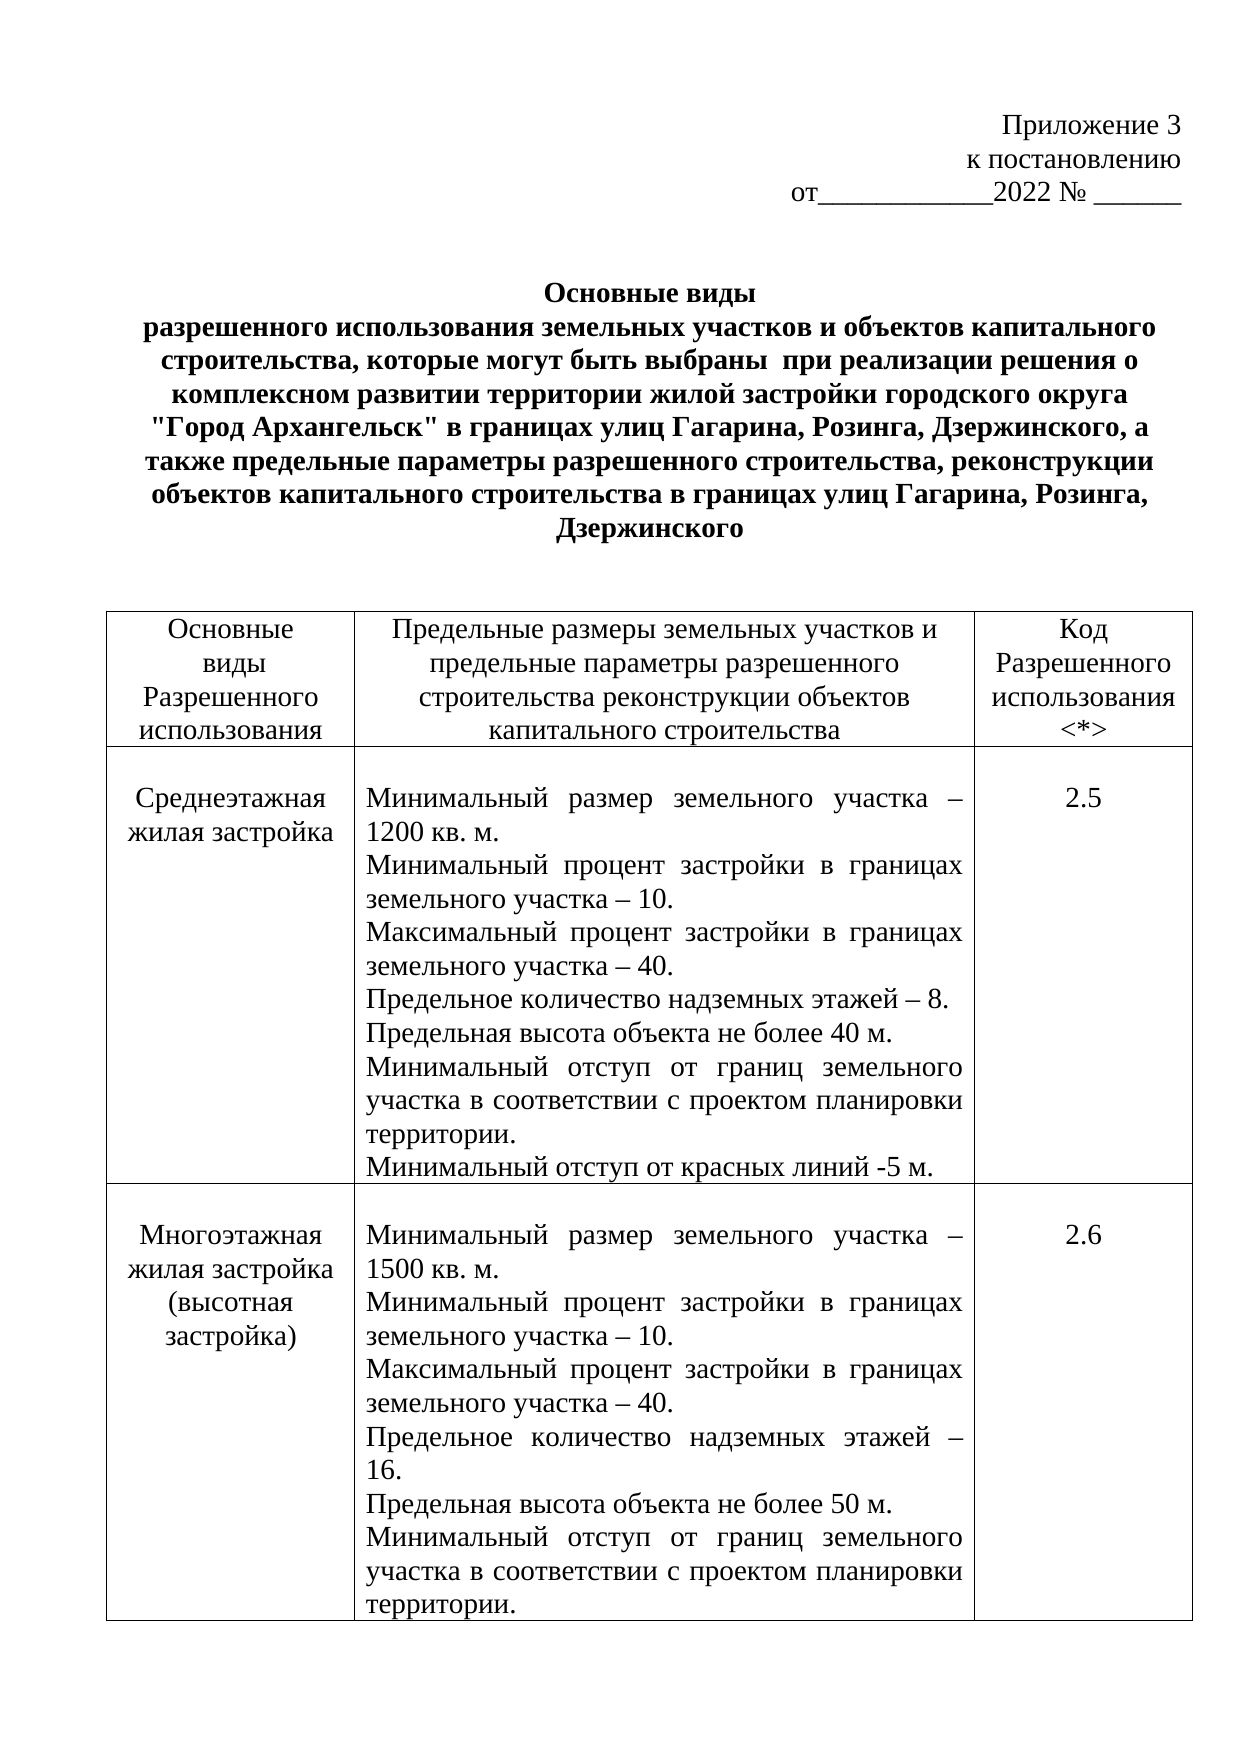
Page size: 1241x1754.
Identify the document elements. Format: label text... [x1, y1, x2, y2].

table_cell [107, 1184, 354, 1620]
text Приложение 3 [118, 107, 1181, 141]
text к постановлению [118, 141, 1181, 174]
text Основные виды [118, 275, 1181, 309]
text от____________2022 № ______ [118, 174, 1181, 208]
table_cell Среднеэтажная жилая застройка [107, 747, 354, 1183]
table_header Предельные размеры земельных участков и предельные параметры разрешенного строительства реконструкции объектов капитального строительства [355, 612, 974, 746]
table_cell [355, 1184, 974, 1620]
table_cell Минимальный размер земельного участка – 1200 кв. м. Минимальный процент застройки в границах земельного участка – 10. Максимальный процент застройки в границах земельного участка – 40. Предельное количество надземных этажей – 8. Предельная высота объекта не более 40 м. Минимальный отступ от границ земельного участка в соответствии с проектом планировки территории. Минимальный отступ от красных линий -5 м. [355, 747, 974, 1183]
table_header Код Разрешенного использования <*> [975, 612, 1192, 746]
table_cell 2.6 [975, 1184, 1192, 1620]
text "Город Архангельск" в границах улиц Гагарина, Розинга, Дзержинского, а также предельные параметры разрешенного строительства, реконструкции объектов капитального строительства в границах улиц Гагарина, Розинга, Дзержинского [118, 409, 1181, 543]
table_cell 2.5 [975, 747, 1192, 1183]
text разрешенного использования земельных участков и объектов капитального строительства, которые могут быть выбраны при реализации решения о комплексном развитии территории жилой застройки городского округа [118, 309, 1181, 409]
table_header Основные виды Разрешенного использования [107, 612, 354, 746]
